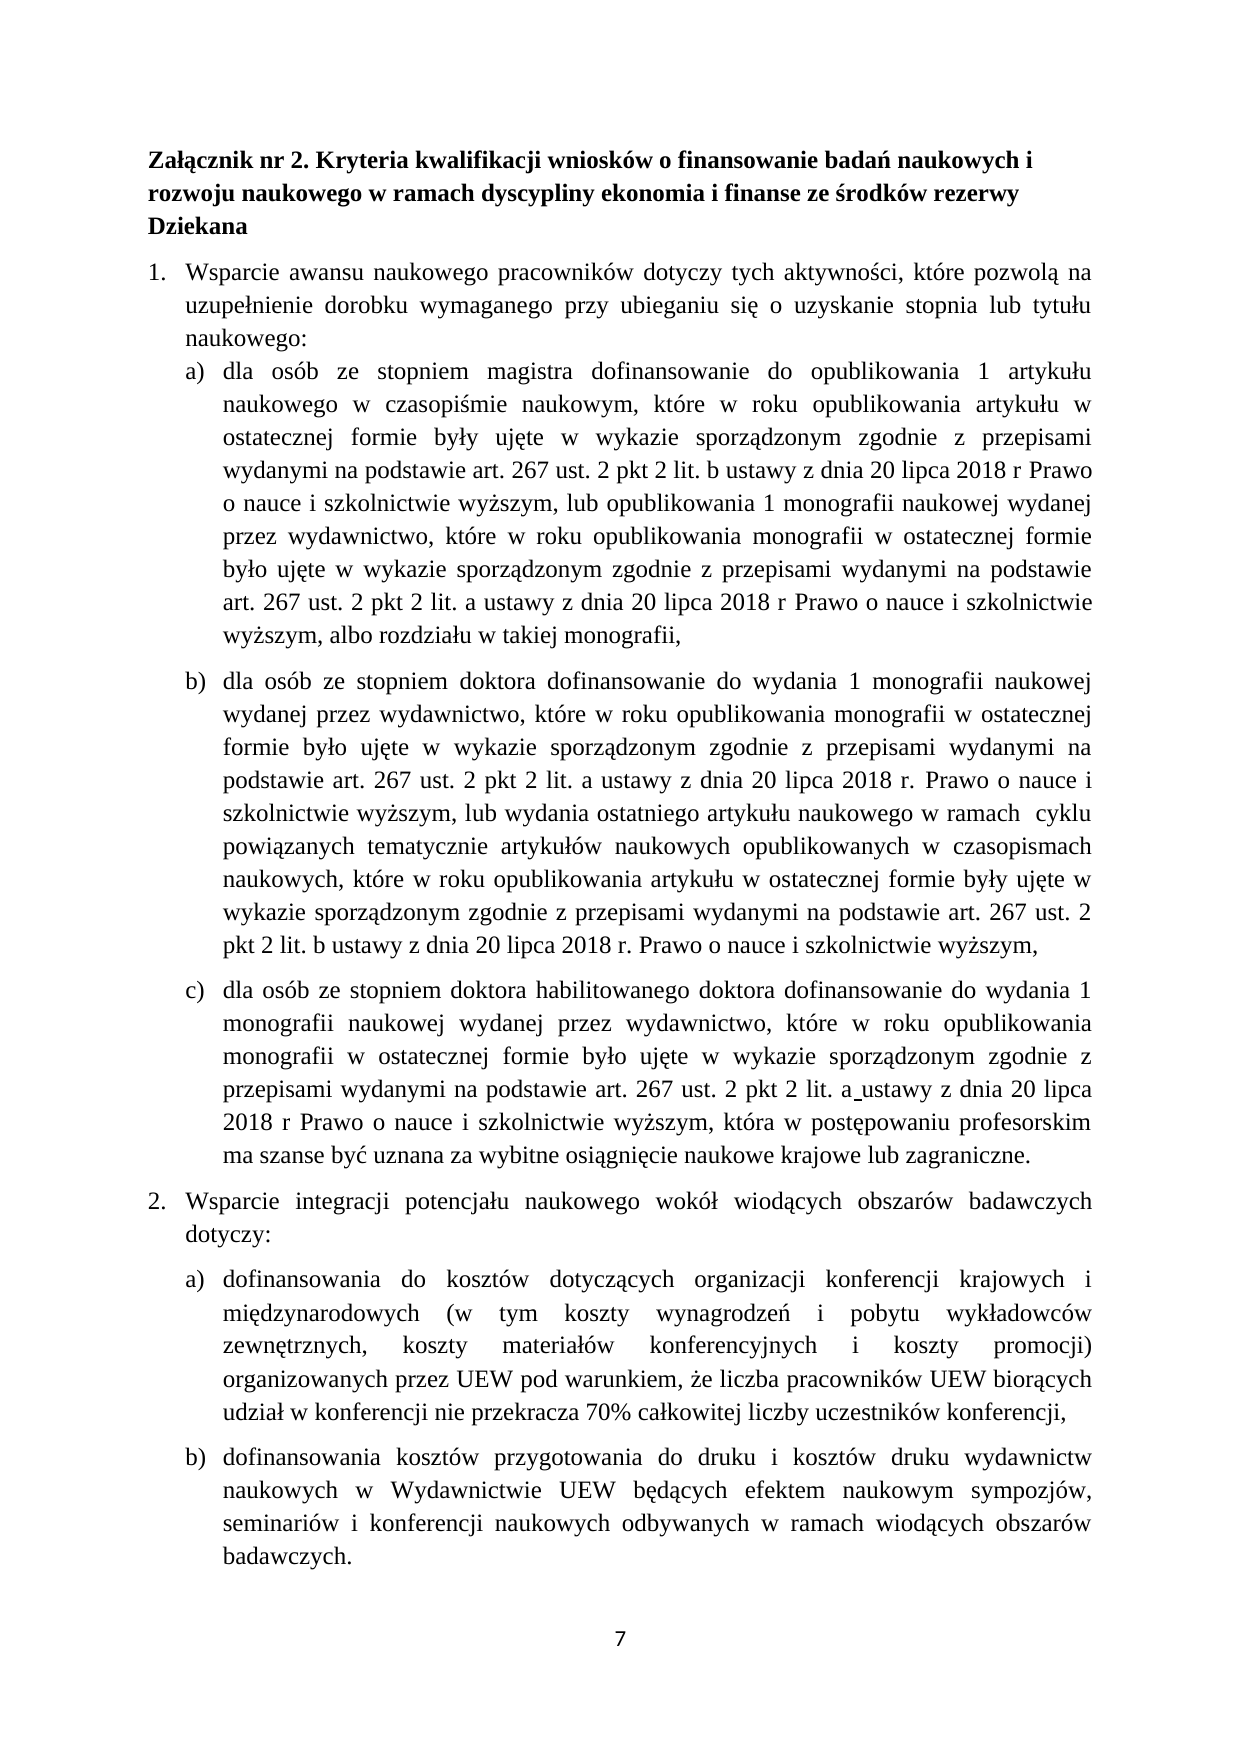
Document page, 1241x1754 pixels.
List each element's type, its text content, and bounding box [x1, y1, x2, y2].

list dofinansowania kosztów przygotowania do druku i kosztów druku wydawnictw naukowych w Wydawnictwie UEW będących efektem naukowym sympozjów, seminariów i konferencji naukowych odbywanych w ramach wiodących obszarów badawczych. [185, 1442, 1093, 1570]
list dla osób ze stopniem doktora habilitowanego doktora dofinansowanie do wydania 1 monografii naukowej wydanej przez wydawnictwo, które w roku opublikowania monografii w ostatecznej formie było ujęte w wykazie sporządzonym zgodnie z przepisami wydanymi na podstawie art. 267 ust. 2 pkt 2 lit. a ustawy z dnia 20 lipca 2018 r Prawo o nauce i szkolnictwie wyższym, która w postępowaniu profesorskim ma szanse być uznana za wybitne osiągnięcie naukowe krajowe lub zagraniczne. [185, 975, 1093, 1169]
text Załącznik nr 2. Kryteria kwalifikacji wniosków o finansowanie badań naukowych i rozwoju naukowego w ramach dyscypliny ekonomia i finanse ze środków rezerwy Dziekana [148, 145, 1093, 240]
list dofinansowania do kosztów dotyczących organizacji konferencji krajowych i międzynarodowych (w tym koszty wynagrodzeń i pobytu wykładowców zewnętrznych, koszty materiałów konferencyjnych i koszty promocji) organizowanych przez UEW pod warunkiem, że liczba pracowników UEW biorących udział w konferencji nie przekracza 70% całkowitej liczby uczestników konferencji, [185, 1264, 1093, 1425]
list dla osób ze stopniem doktora dofinansowanie do wydania 1 monografii naukowej wydanej przez wydawnictwo, które w roku opublikowania monografii w ostatecznej formie było ujęte w wykazie sporządzonym zgodnie z przepisami wydanymi na podstawie art. 267 ust. 2 pkt 2 lit. a ustawy z dnia 20 lipca 2018 r. Prawo o nauce i szkolnictwie wyższym, lub wydania ostatniego artykułu naukowego w ramach cyklu powiązanych tematycznie artykułów naukowych opublikowanych w czasopismach naukowych, które w roku opublikowania artykułu w ostatecznej formie były ujęte w wykazie sporządzonym zgodnie z przepisami wydanymi na podstawie art. 267 ust. 2 pkt 2 lit. b ustawy z dnia 20 lipca 2018 r. Prawo o nauce i szkolnictwie wyższym, [185, 666, 1093, 959]
list Wsparcie awansu naukowego pracowników dotyczy tych aktywności, które pozwolą na uzupełnienie dorobku wymaganego przy ubieganiu się o uzyskanie stopnia lub tytułu naukowego: [148, 257, 1093, 352]
list Wsparcie integracji potencjału naukowego wokół wiodących obszarów badawczych dotyczy: [148, 1186, 1093, 1248]
list dla osób ze stopniem magistra dofinansowanie do opublikowania 1 artykułu naukowego w czasopiśmie naukowym, które w roku opublikowania artykułu w ostatecznej formie były ujęte w wykazie sporządzonym zgodnie z przepisami wydanymi na podstawie art. 267 ust. 2 pkt 2 lit. b ustawy z dnia 20 lipca 2018 r Prawo o nauce i szkolnictwie wyższym, lub opublikowania 1 monografii naukowej wydanej przez wydawnictwo, które w roku opublikowania monografii w ostatecznej formie było ujęte w wykazie sporządzonym zgodnie z przepisami wydanymi na podstawie art. 267 ust. 2 pkt 2 lit. a ustawy z dnia 20 lipca 2018 r Prawo o nauce i szkolnictwie wyższym, albo rozdziału w takiej monografii, [185, 356, 1093, 649]
